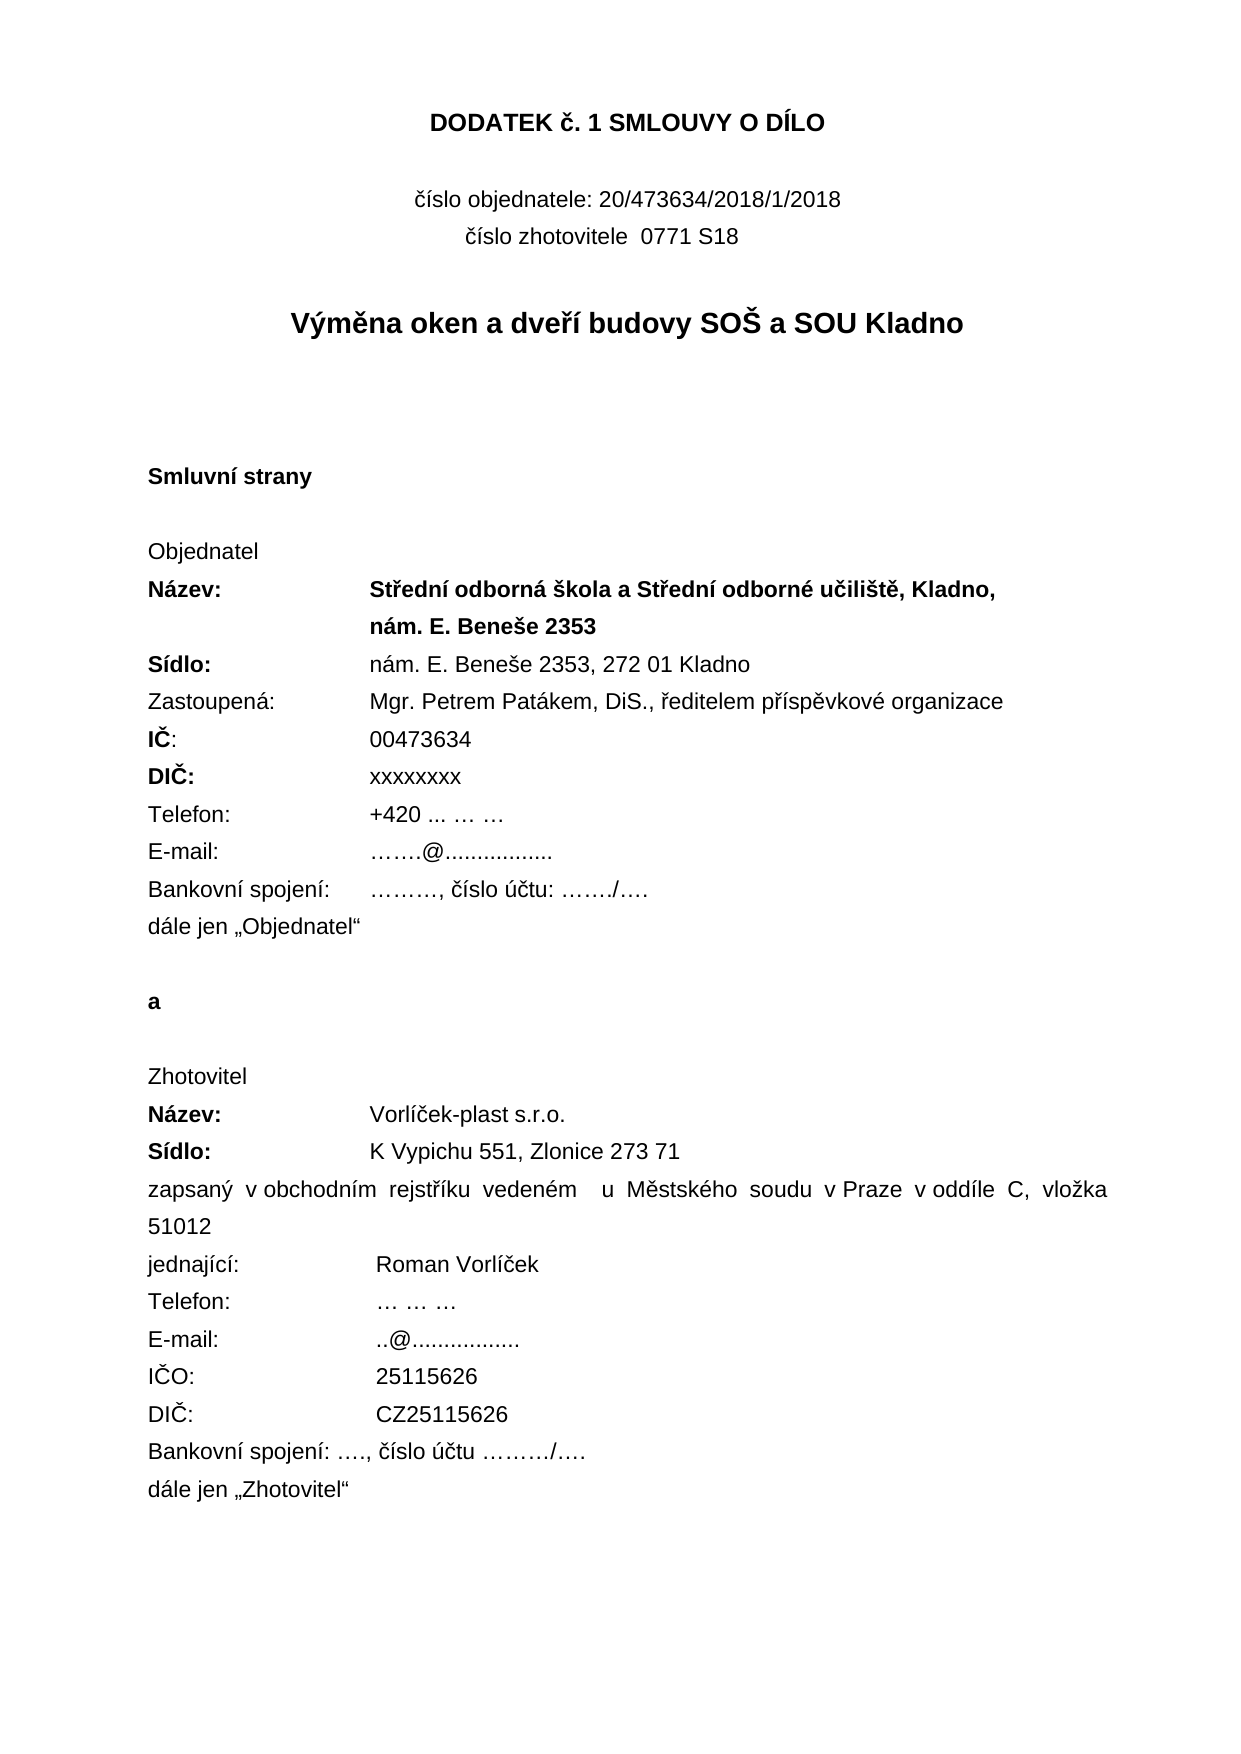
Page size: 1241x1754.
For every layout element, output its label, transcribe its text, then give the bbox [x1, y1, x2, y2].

text Zhotovitel [148, 1052, 1107, 1090]
text číslo objednatele: 20/473634/2018/1/2018 [148, 174, 1107, 212]
text Bankovní spojení: …., číslo účtu ………/…. [148, 1427, 1107, 1465]
text Sídlo: nám. E. Beneše 2353, 272 01 Kladno [148, 640, 1107, 677]
text Název: Střední odborná škola a Střední odborné učiliště, Kladno, [148, 565, 1107, 602]
text DIČ: CZ25115626 [148, 1390, 1107, 1427]
text Zastoupená: Mgr. Petrem Patákem, DiS., ředitelem příspěvkové organizace [148, 677, 1107, 715]
text IČO: 25115626 [148, 1352, 1107, 1390]
text nám. E. Beneše 2353 [295, 602, 1107, 640]
text DIČ: xxxxxxxx [148, 752, 1107, 790]
text zapsaný v obchodním rejstříku vedeném u Městského soudu v Praze v oddíle C, vložka 51012 [148, 1165, 1107, 1240]
text jednající: Roman Vorlíček [148, 1240, 1107, 1277]
text Výměna oken a dveří budovy SOŠ a SOU Kladno [148, 302, 1107, 340]
text číslo zhotovitele 0771 S18 [148, 212, 1107, 249]
text Objednatel [148, 527, 1107, 565]
text dále jen „Zhotovitel“ [148, 1465, 1107, 1502]
text Telefon: … … … [148, 1277, 1107, 1315]
text E-mail: …….@................. [148, 827, 1107, 865]
text Smluvní strany [148, 452, 1107, 490]
text DODATEK č. 1 SMLOUVY O DÍLO [148, 99, 1107, 137]
text IČ: 00473634 [148, 715, 1107, 752]
text a [148, 977, 1107, 1015]
text Název: Vorlíček-plast s.r.o. [148, 1090, 1107, 1127]
text E-mail: ..@................. [148, 1315, 1107, 1352]
text Bankovní spojení: ………, číslo účtu: ……./…. [148, 865, 1107, 902]
text dále jen „Objednatel“ [148, 902, 1107, 940]
text Sídlo: K Vypichu 551, Zlonice 273 71 [148, 1127, 1107, 1165]
text Telefon: +420 ... … … [148, 790, 1107, 827]
